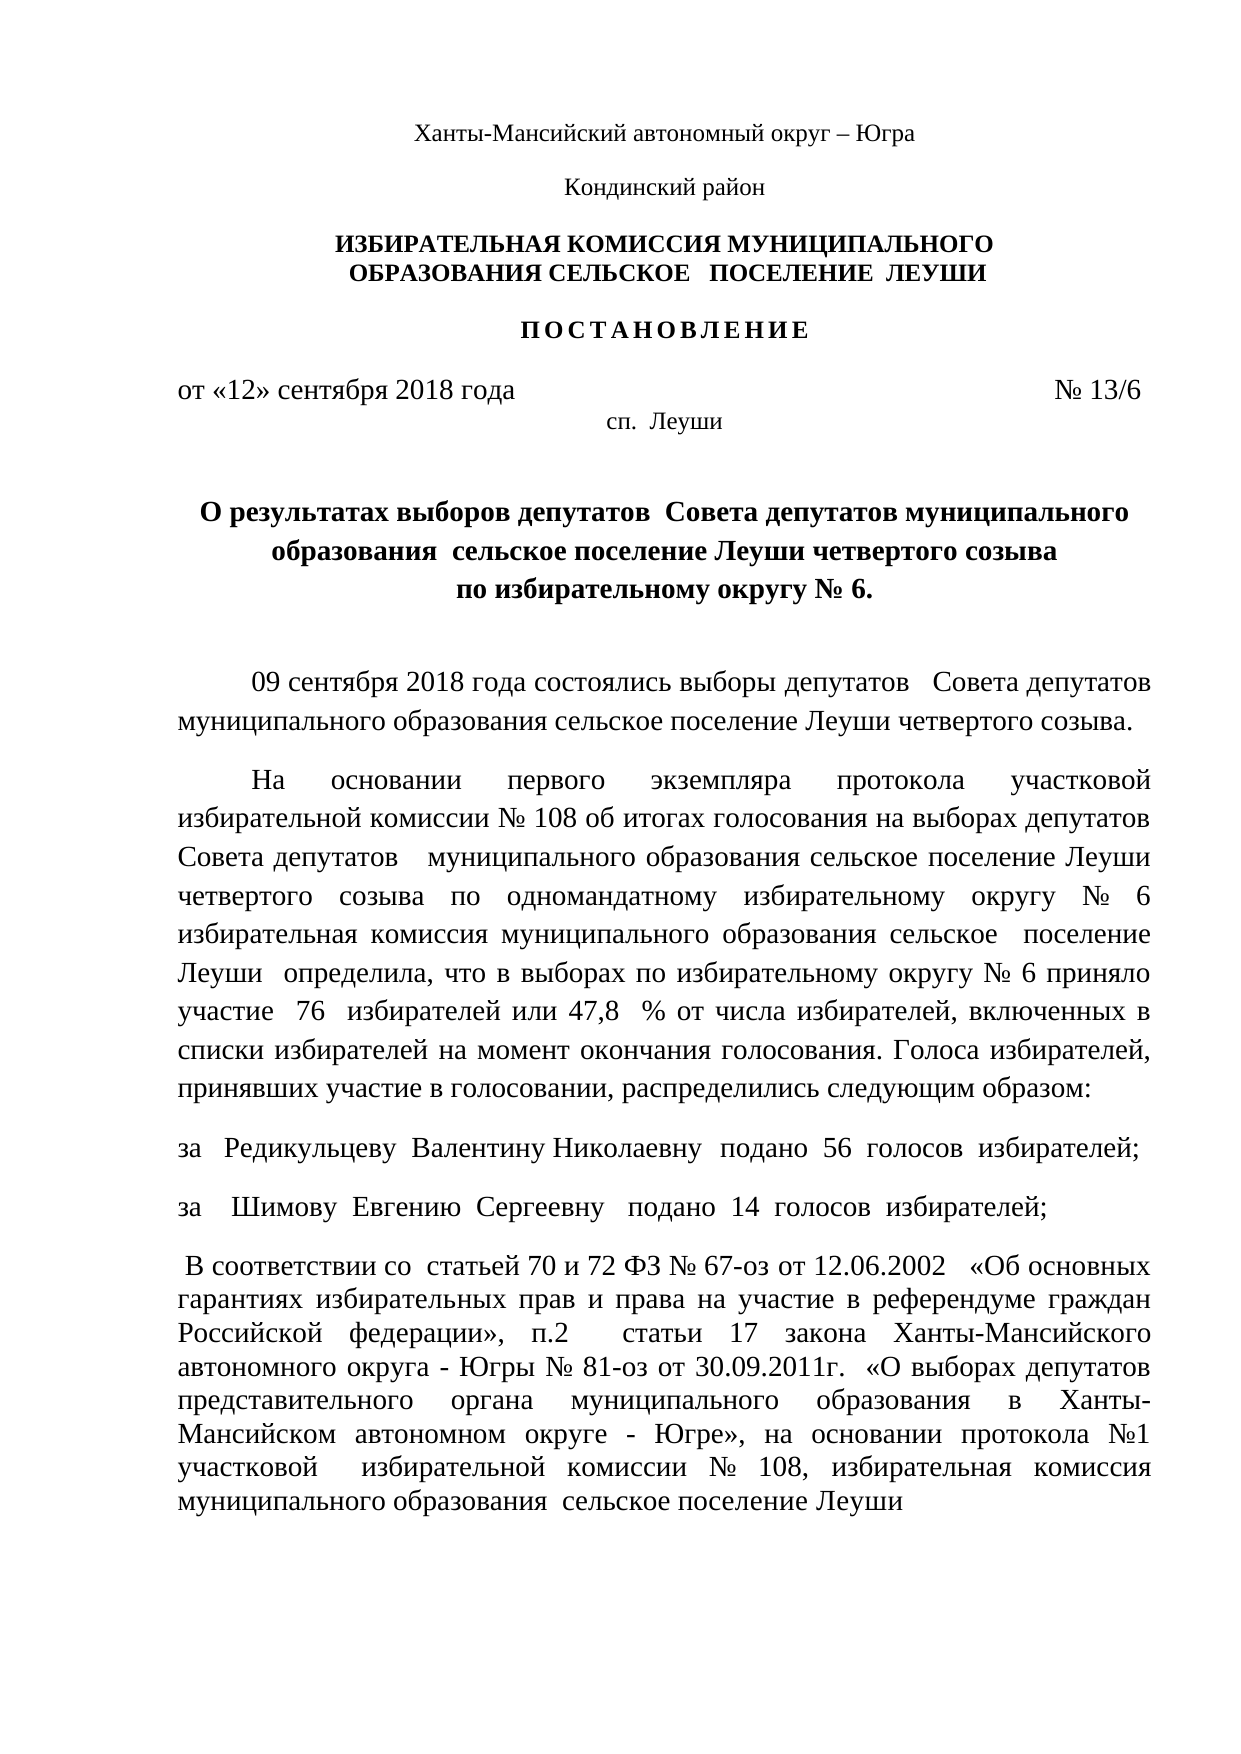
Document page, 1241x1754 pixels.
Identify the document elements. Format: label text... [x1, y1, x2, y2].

text 09 сентября 2018 года состоялись выборы депутатов Совета депутатов муниципального образования сельское поселение Леуши четвертого созыва. [177, 664, 1152, 736]
text ИЗБИРАТЕЛЬНАЯ КОМИССИЯ МУНИЦИПАЛЬНОГО [177, 229, 1152, 258]
text за Шимову Евгению Сергеевну подано 14 голосов избирателей; [177, 1189, 1152, 1223]
text В соответствии со статьей 70 и 72 ФЗ № 67-оз от 12.06.2002 «Об основных гарантиях избирательных прав и права на участие в референдуме граждан Российской федерации», п.2 статьи 17 закона Ханты-Мансийского автономного округа - Югры № 81-оз от 30.09.2011г. «О выборах депутатов представительного органа муниципального образования в Ханты- Мансийском автономном округе - Югре», на основании протокола №1 участковой избирательной комиссии № 108, избирательная комиссия муниципального образования сельское поселение Леуши [177, 1248, 1152, 1517]
text ОБРАЗОВАНИЯ СЕЛЬСКОЕ ПОСЕЛЕНИЕ ЛЕУШИ [177, 258, 1152, 287]
text сп. Леуши [177, 406, 1152, 435]
text от «12» сентября 2018 года № 13/6 [177, 372, 1152, 406]
text На основании первого экземпляра протокола участковой избирательной комиссии № 108 об итогах голосования на выборах депутатов Совета депутатов муниципального образования сельское поселение Леуши четвертого созыва по одномандатному избирательному округу № 6 избирательная комиссия муниципального образования сельское поселение Леуши определила, что в выборах по избирательному округу № 6 приняло участие 76 избирателей или 47,8 % от числа избирателей, включенных в списки избирателей на момент окончания голосования. Голоса избирателей, принявших участие в голосовании, распределились следующим образом: [177, 762, 1152, 1104]
text за Редикульцеву Валентину Николаевну подано 56 голосов избирателей; [177, 1130, 1152, 1163]
text ПОСТАНОВЛЕНИЕ [177, 315, 1152, 344]
text Кондинский район [177, 172, 1152, 201]
text Ханты-Мансийский автономный округ – Югра [177, 118, 1152, 147]
text О результатах выборов депутатов Совета депутатов муниципального образования сельское поселение Леуши четвертого созыва по избирательному округу № 6. [177, 494, 1152, 605]
